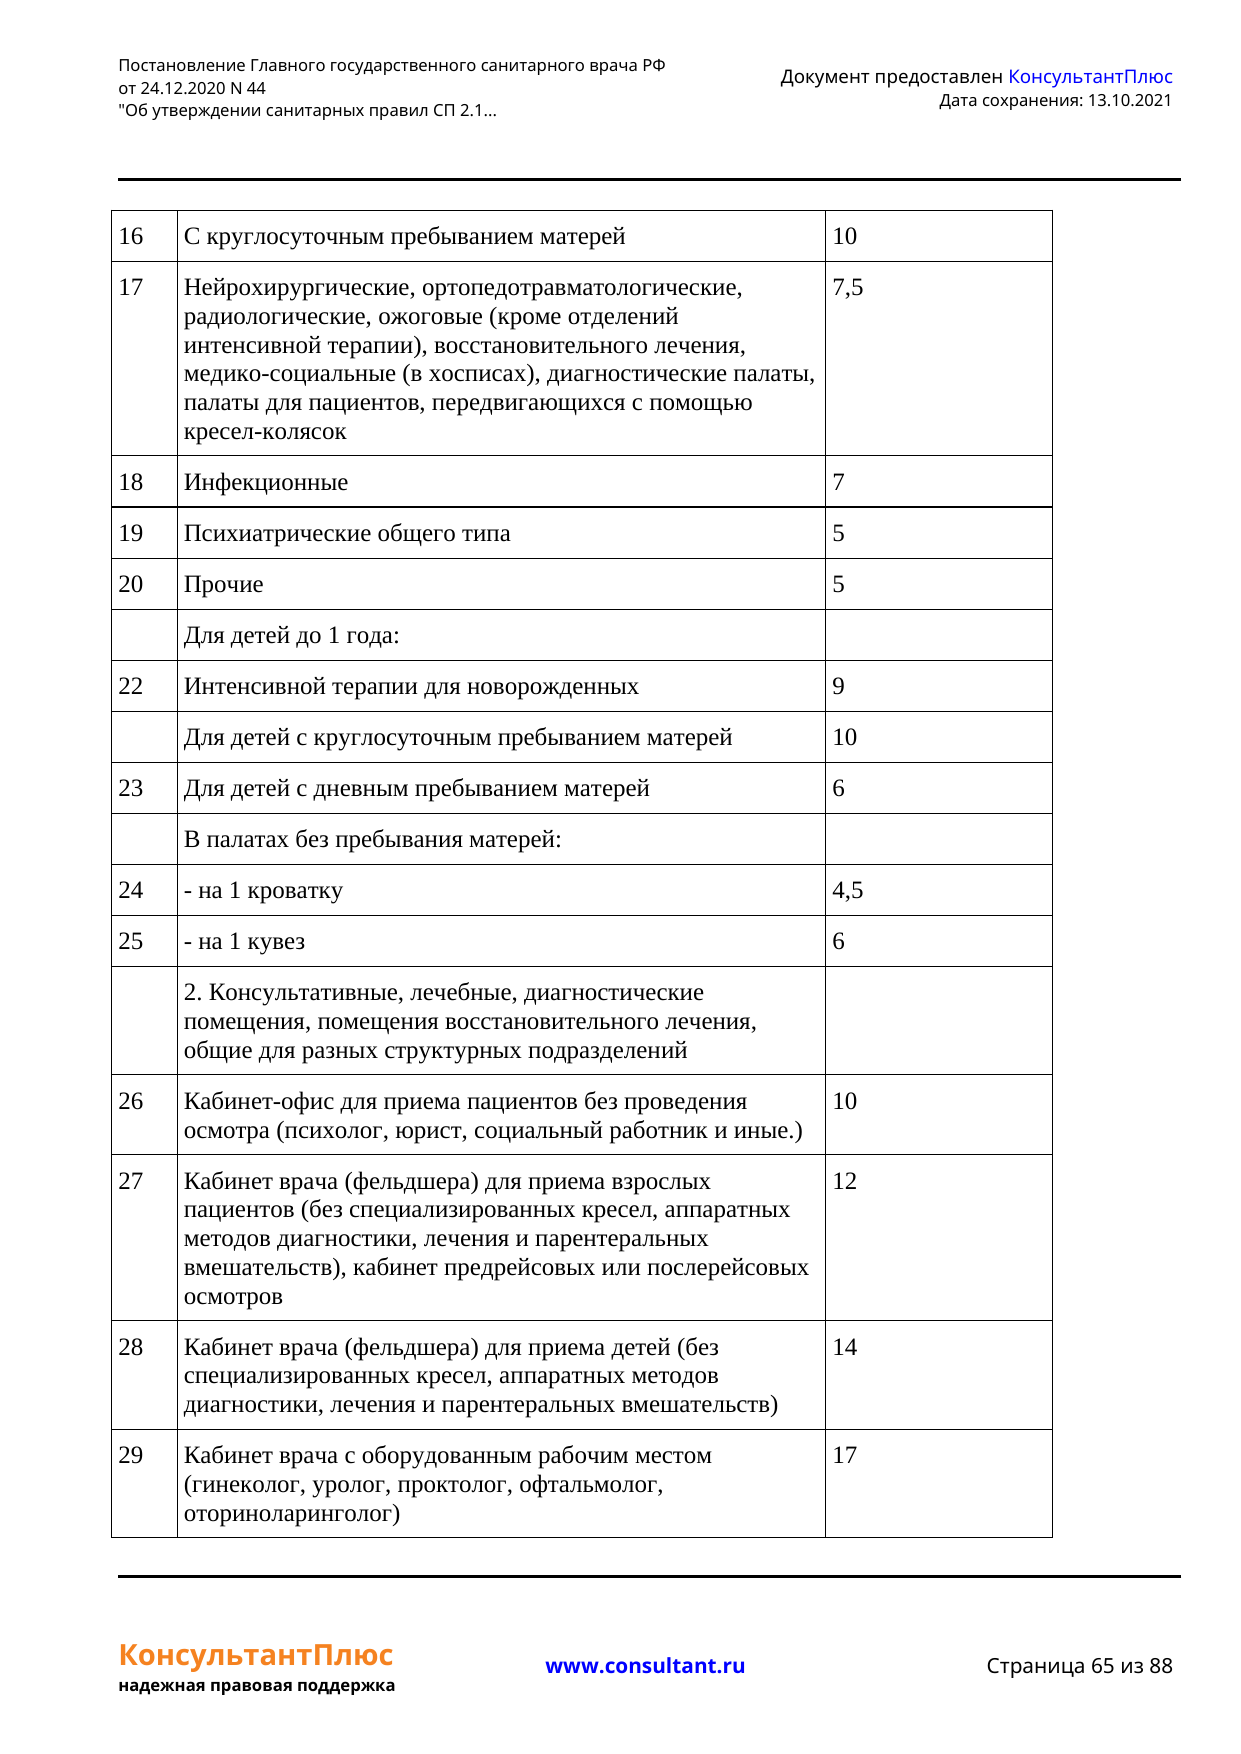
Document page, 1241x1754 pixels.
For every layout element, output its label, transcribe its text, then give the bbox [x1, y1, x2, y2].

table_cell 18 [112, 456, 177, 506]
table_cell Для детей до 1 года: [178, 610, 825, 659]
table_cell Инфекционные [178, 456, 825, 506]
table_cell Интенсивной терапии для новорожденных [178, 661, 825, 711]
table_cell Кабинет врача (фельдшера) для приема детей (без специализированных кресел, аппаратных методов диагностики, лечения и парентеральных вмешательств) [178, 1321, 825, 1429]
table_cell 22 [112, 661, 177, 711]
table_cell [112, 610, 177, 659]
table_cell [826, 967, 1052, 1074]
table_cell Прочие [178, 559, 825, 608]
table_cell 19 [112, 508, 177, 557]
table_cell [826, 814, 1052, 864]
table_cell 14 [826, 1321, 1052, 1429]
table_cell 10 [826, 1075, 1052, 1154]
table_cell 25 [112, 916, 177, 966]
table_cell 6 [826, 916, 1052, 966]
table_cell 6 [826, 763, 1052, 813]
table_cell [112, 967, 177, 1074]
table_cell Психиатрические общего типа [178, 508, 825, 557]
table_cell 5 [826, 559, 1052, 608]
table_cell Для детей с дневным пребыванием матерей [178, 763, 825, 813]
table_cell 24 [112, 865, 177, 915]
table_cell [826, 610, 1052, 659]
table_cell 7,5 [826, 262, 1052, 455]
table_cell [112, 712, 177, 762]
table_cell 4,5 [826, 865, 1052, 915]
table_cell 9 [826, 661, 1052, 711]
table_cell 20 [112, 559, 177, 608]
table_cell Нейрохирургические, ортопедотравматологические, радиологические, ожоговые (кроме отделений интенсивной терапии), восстановительного лечения, медико-социальные (в хосписах), диагностические палаты, палаты для пациентов, передвигающихся с помощью кресел-колясок [178, 262, 825, 455]
table_cell 16 [112, 211, 177, 261]
table_cell 26 [112, 1075, 177, 1154]
table_cell 28 [112, 1321, 177, 1429]
table_cell 27 [112, 1155, 177, 1320]
table_cell 10 [826, 712, 1052, 762]
table_cell 12 [826, 1155, 1052, 1320]
table_cell Для детей с круглосуточным пребыванием матерей [178, 712, 825, 762]
table_cell - на 1 кроватку [178, 865, 825, 915]
table_cell 10 [826, 211, 1052, 261]
table_cell 29 [112, 1430, 177, 1537]
table_cell 17 [826, 1430, 1052, 1537]
table_cell 5 [826, 508, 1052, 557]
table_cell 2. Консультативные, лечебные, диагностические помещения, помещения восстановительного лечения, общие для разных структурных подразделений [178, 967, 825, 1074]
table_cell Кабинет-офис для приема пациентов без проведения осмотра (психолог, юрист, социальный работник и иные.) [178, 1075, 825, 1154]
table_cell Кабинет врача с оборудованным рабочим местом (гинеколог, уролог, проктолог, офтальмолог, оториноларинголог) [178, 1430, 825, 1537]
table_cell - на 1 кувез [178, 916, 825, 966]
table_cell 17 [112, 262, 177, 455]
table_cell С круглосуточным пребыванием матерей [178, 211, 825, 261]
table_cell 7 [826, 456, 1052, 506]
table_cell В палатах без пребывания матерей: [178, 814, 825, 864]
table_cell 23 [112, 763, 177, 813]
table_cell [112, 814, 177, 864]
table_cell Кабинет врача (фельдшера) для приема взрослых пациентов (без специализированных кресел, аппаратных методов диагностики, лечения и парентеральных вмешательств), кабинет предрейсовых или послерейсовых осмотров [178, 1155, 825, 1320]
